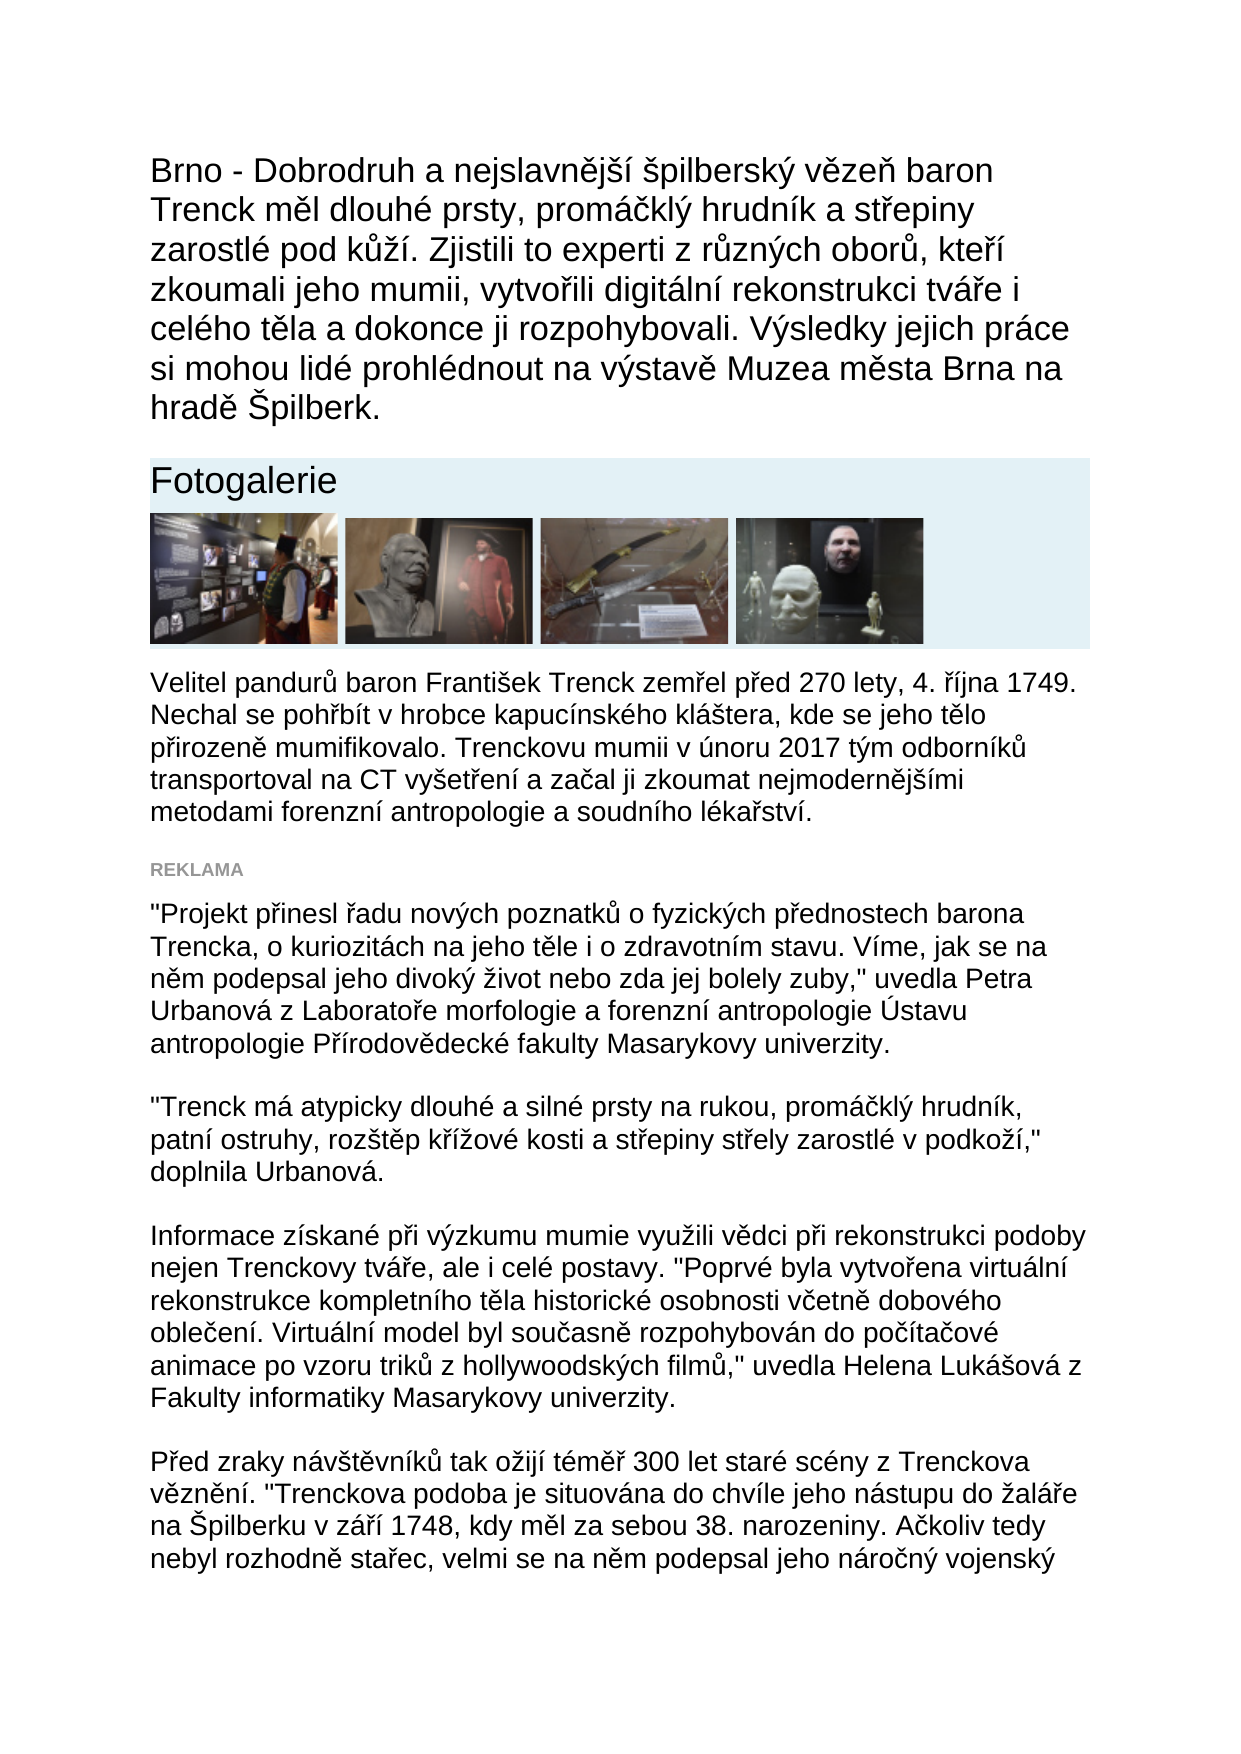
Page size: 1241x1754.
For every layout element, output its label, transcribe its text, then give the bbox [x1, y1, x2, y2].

text Brno - Dobrodruh a nejslavnější špilberský vězeň baron Trenck měl dlouhé prsty, promáčklý hrudník a střepiny zarostlé pod kůží. Zjistili to experti z různých oborů, kteří zkoumali jeho mumii, vytvořili digitální rekonstrukci tváře i celého těla a dokonce ji rozpohybovali. Výsledky jejich práce si mohou lidé prohlédnout na výstavě Muzea města Brna na hradě Špilberk. [150, 150, 1090, 427]
picture [736, 518, 924, 644]
text "Projekt přinesl řadu nových poznatků o fyzických přednostech barona Trencka, o kuriozitách na jeho těle i o zdravotním stavu. Víme, jak se na něm podepsal jeho divoký život nebo zda jej bolely zuby," uvedla Petra Urbanová z Laboratoře morfologie a forenzní antropologie Ústavu antropologie Přírodovědecké fakulty Masarykovy univerzity. [150, 897, 1090, 1059]
text Fotogalerie [150, 458, 1090, 501]
text Velitel pandurů baron František Trenck zemřel před 270 lety, 4. října 1749. Nechal se pohřbít v hrobce kapucínského kláštera, kde se jeho tělo přirozeně mumifikovalo. Trenckovu mumii v únoru 2017 tým odborníků transportoval na CT vyšetření a začal ji zkoumat nejmodernějšími metodami forenzní antropologie a soudního lékařství. [150, 666, 1090, 828]
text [150, 1444, 1090, 1574]
text REKLAMA [150, 859, 1090, 881]
picture [150, 513, 338, 644]
picture [345, 518, 533, 644]
text "Trenck má atypicky dlouhé a silné prsty na rukou, promáčklý hrudník, patní ostruhy, rozštěp křížové kosti a střepiny střely zarostlé v podkoží," doplnila Urbanová. [150, 1090, 1090, 1188]
text Informace získané při výzkumu mumie využili vědci při rekonstrukci podoby nejen Trenckovy tváře, ale i celé postavy. "Poprvé byla vytvořena virtuální rekonstrukce kompletního těla historické osobnosti včetně dobového oblečení. Virtuální model byl současně rozpohybován do počítačové animace po vzoru triků z hollywoodských filmů," uvedla Helena Lukášová z Fakulty informatiky Masarykovy univerzity. [150, 1219, 1090, 1413]
picture [540, 518, 729, 644]
